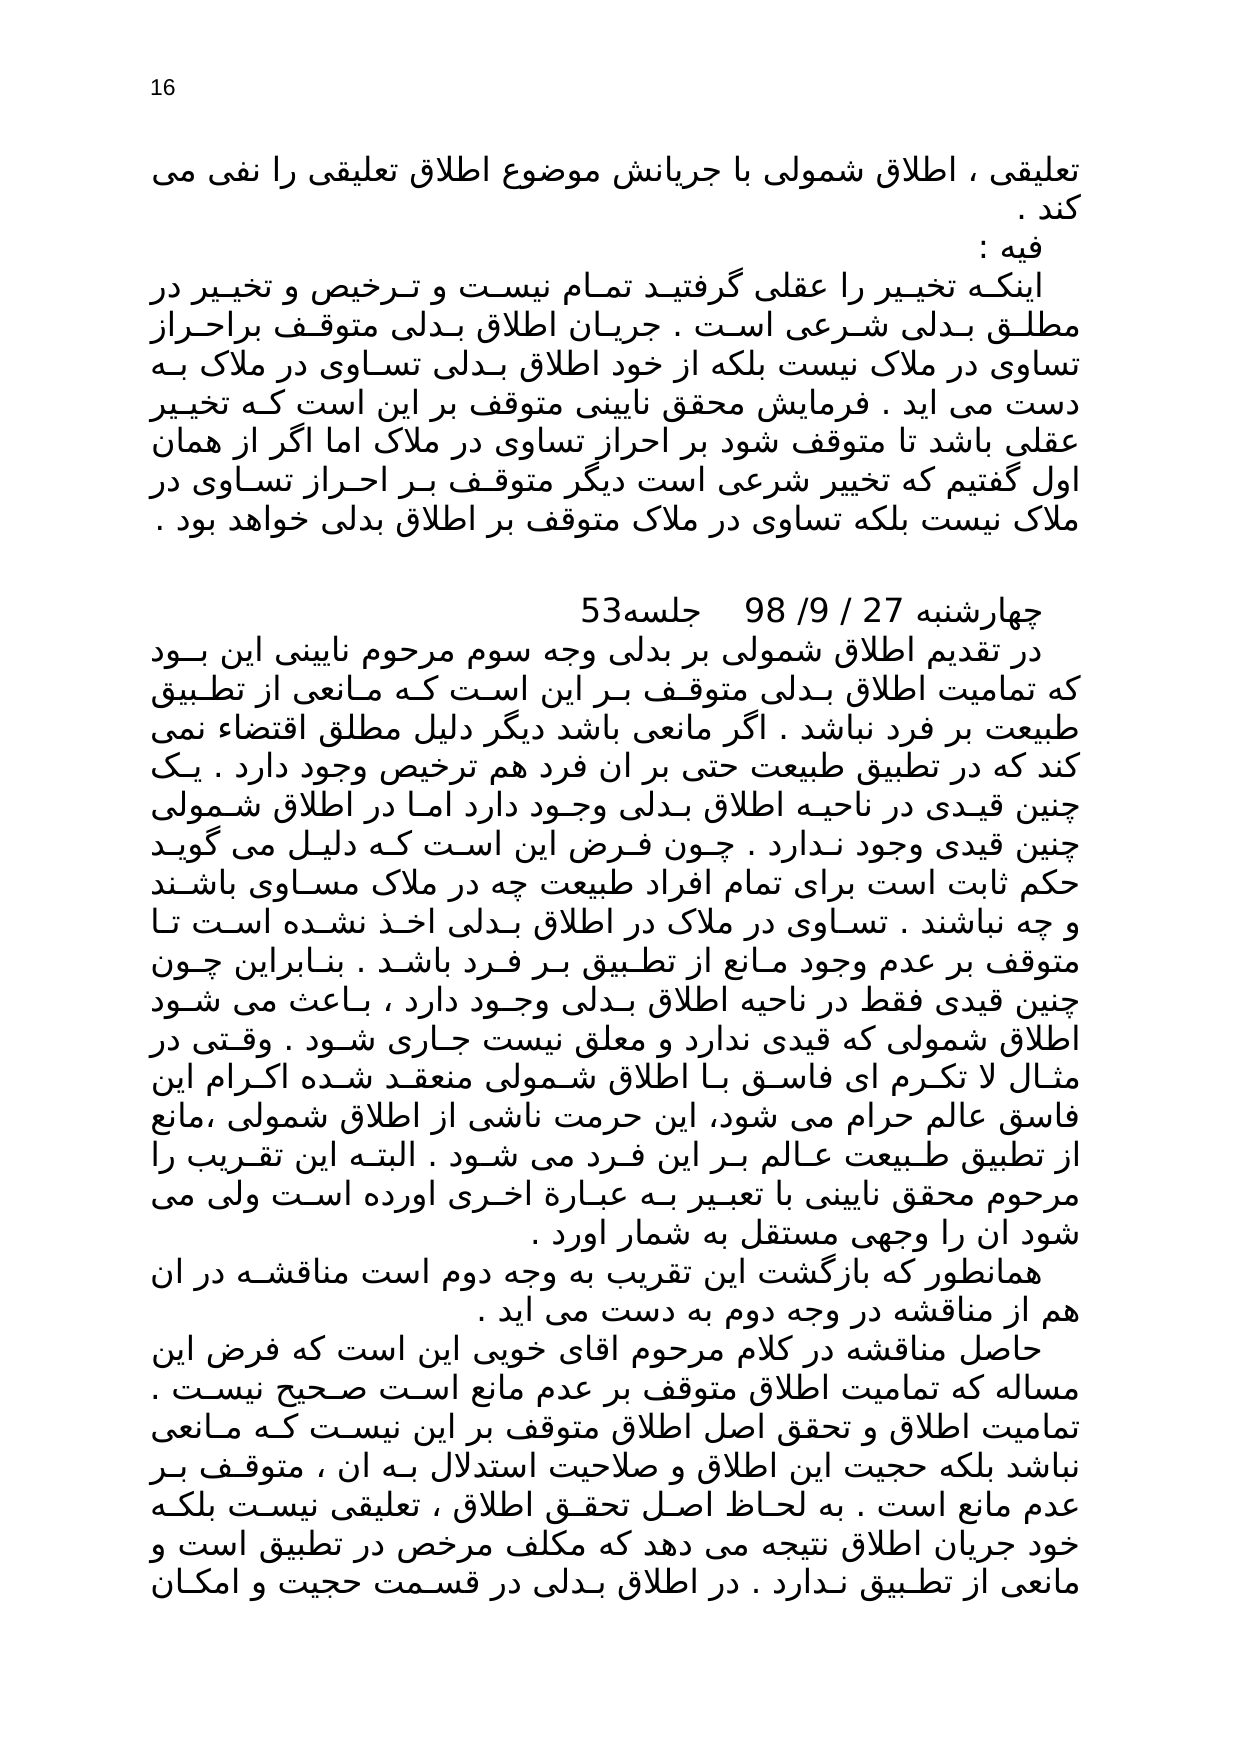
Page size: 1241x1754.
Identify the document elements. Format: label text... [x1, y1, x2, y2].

text اینکه تخییر را عقلی گرفتید تمام نیست و ترخیص و تخییر در مطلق بدلی شرعی است . جریان اطلاق بدلی متوقف براحراز تساوی در ملاک نیست بلکه از خود اطلاق بدلی تساوی در ملاک به دست می اید . فرمایش محقق نایینی متوقف بر این است که تخییر عقلی باشد تا متوقف شود بر احراز تساوی در ملاک اما اگر از همان اول گفتیم که تخییر شرعی است دیگر متوقف بر احراز تساوی در ملاک نیست بلکه تساوی در ملاک متوقف بر اطلاق بدلی خواهد بود . [150, 267, 1081, 538]
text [150, 150, 1081, 228]
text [150, 1330, 1081, 1602]
text فیه : [150, 228, 1081, 267]
text چهارشنبه 27 / 9/ 98 جلسه53 [150, 592, 1081, 630]
text همانطور که بازگشت این تقریب به وجه دوم است مناقشه در ان هم از مناقشه در وجه دوم به دست می اید . [150, 1252, 1081, 1330]
text در تقدیم اطلاق شمولی بر بدلی وجه سوم مرحوم نایینی این بود که تمامیت اطلاق بدلی متوقف بر این است که مانعی از تطبیق طبیعت بر فرد نباشد . اگر مانعی باشد دیگر دلیل مطلق اقتضاء نمی کند که در تطبیق طبیعت حتی بر ان فرد هم ترخیص وجود دارد . یک چنین قیدی در ناحیه اطلاق بدلی وجود دارد اما در اطلاق شمولی چنین قیدی وجود ندارد . چون فرض این است که دلیل می گوید حکم ثابت است برای تمام افراد طبیعت چه در ملاک مساوی باشند و چه نباشند . تساوی در ملاک در اطلاق بدلی اخذ نشده است تا متوقف بر عدم وجود مانع از تطبیق بر فرد باشد . بنابراین چون چنین قیدی فقط در ناحیه اطلاق بدلی وجود دارد ، باعث می شود اطلاق شمولی که قیدی ندارد و معلق نیست جاری شود . وقتی در مثال لا تکرم ای فاسق با اطلاق شمولی منعقد شده اکرام این فاسق عالم حرام می شود، این حرمت ناشی از اطلاق شمولی ،مانع از تطبیق طبیعت عالم بر این فرد می شود . البته این تقریب را مرحوم محقق نایینی با تعبیر به عبارة اخری اورده است ولی می شود ان را وجهی مستقل به شمار اورد . [150, 630, 1081, 1252]
